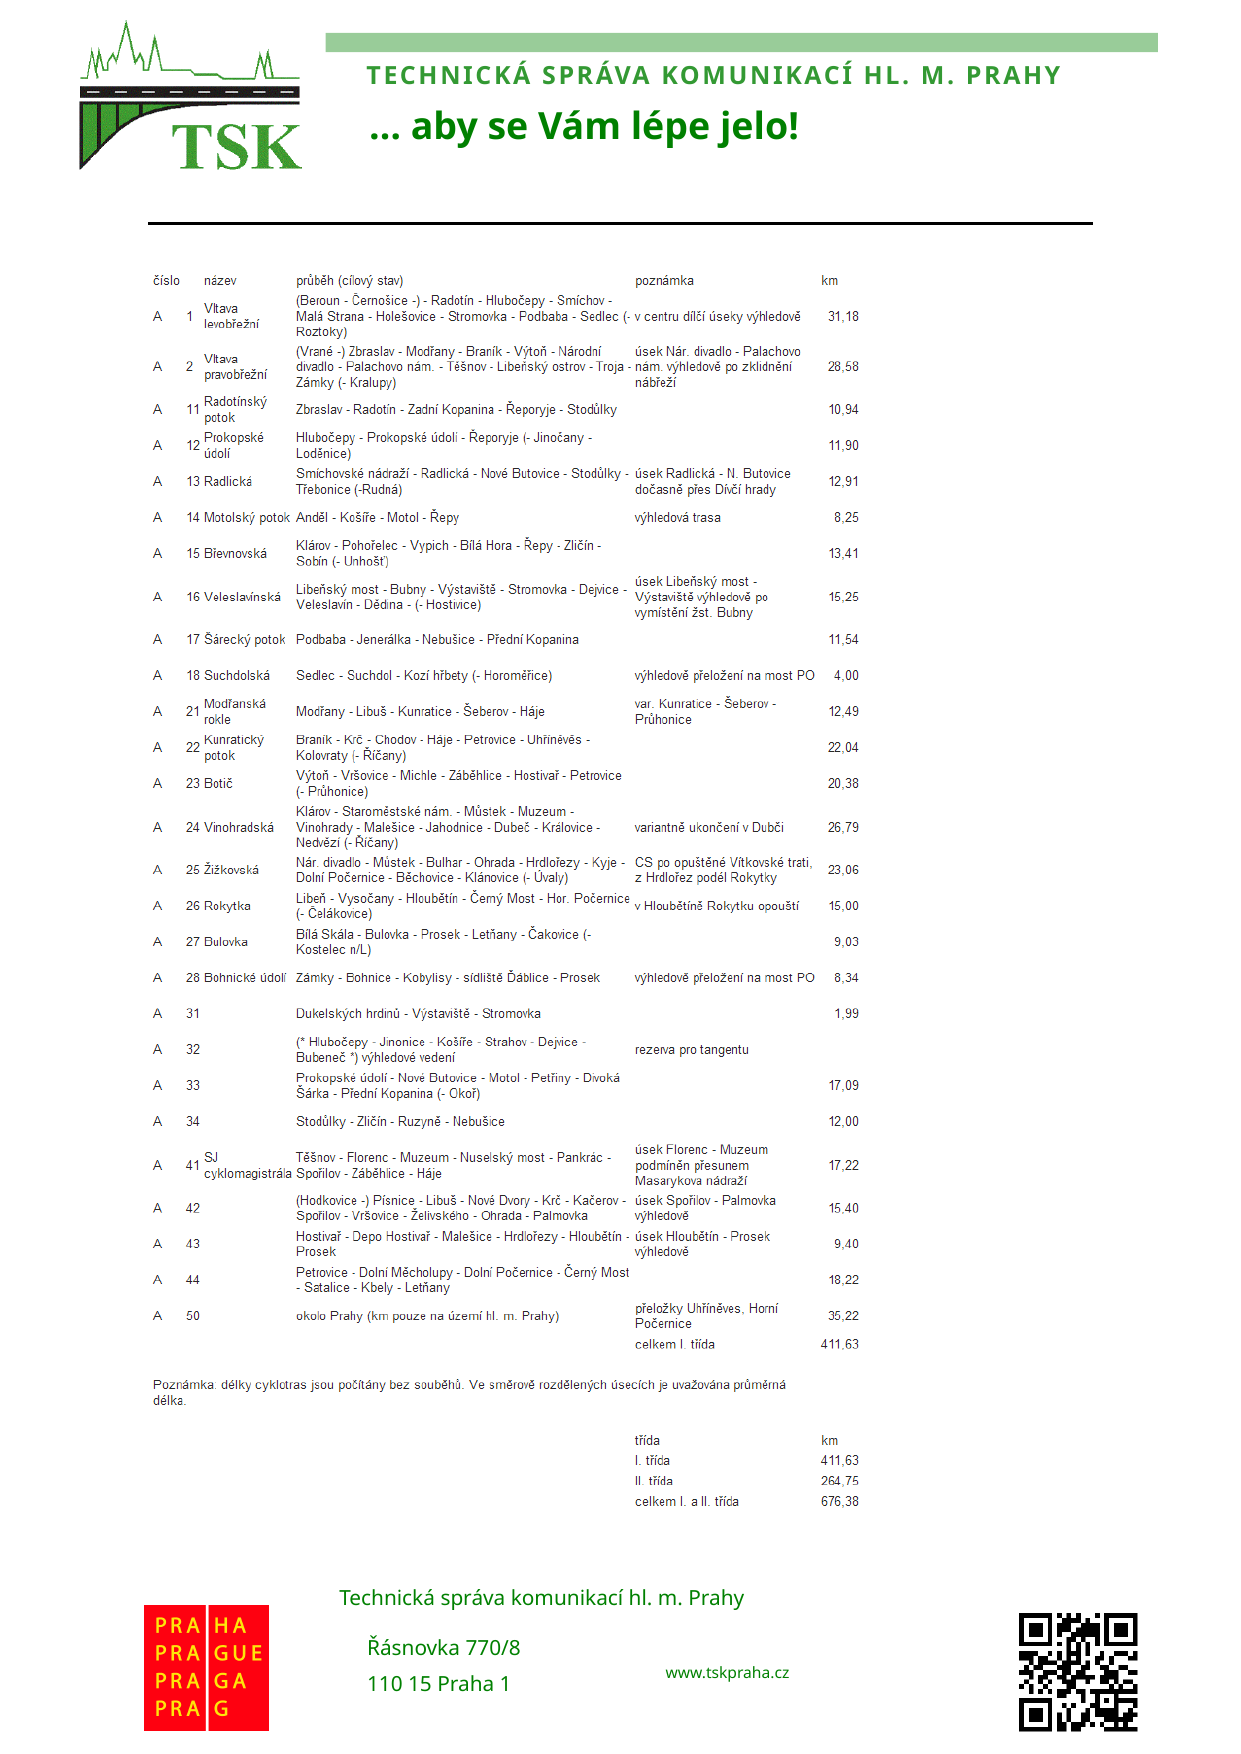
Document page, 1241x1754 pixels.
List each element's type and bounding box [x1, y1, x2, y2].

picture [73, 19, 306, 176]
picture [147, 259, 869, 1519]
picture [144, 1605, 269, 1731]
picture [1001, 1594, 1156, 1750]
